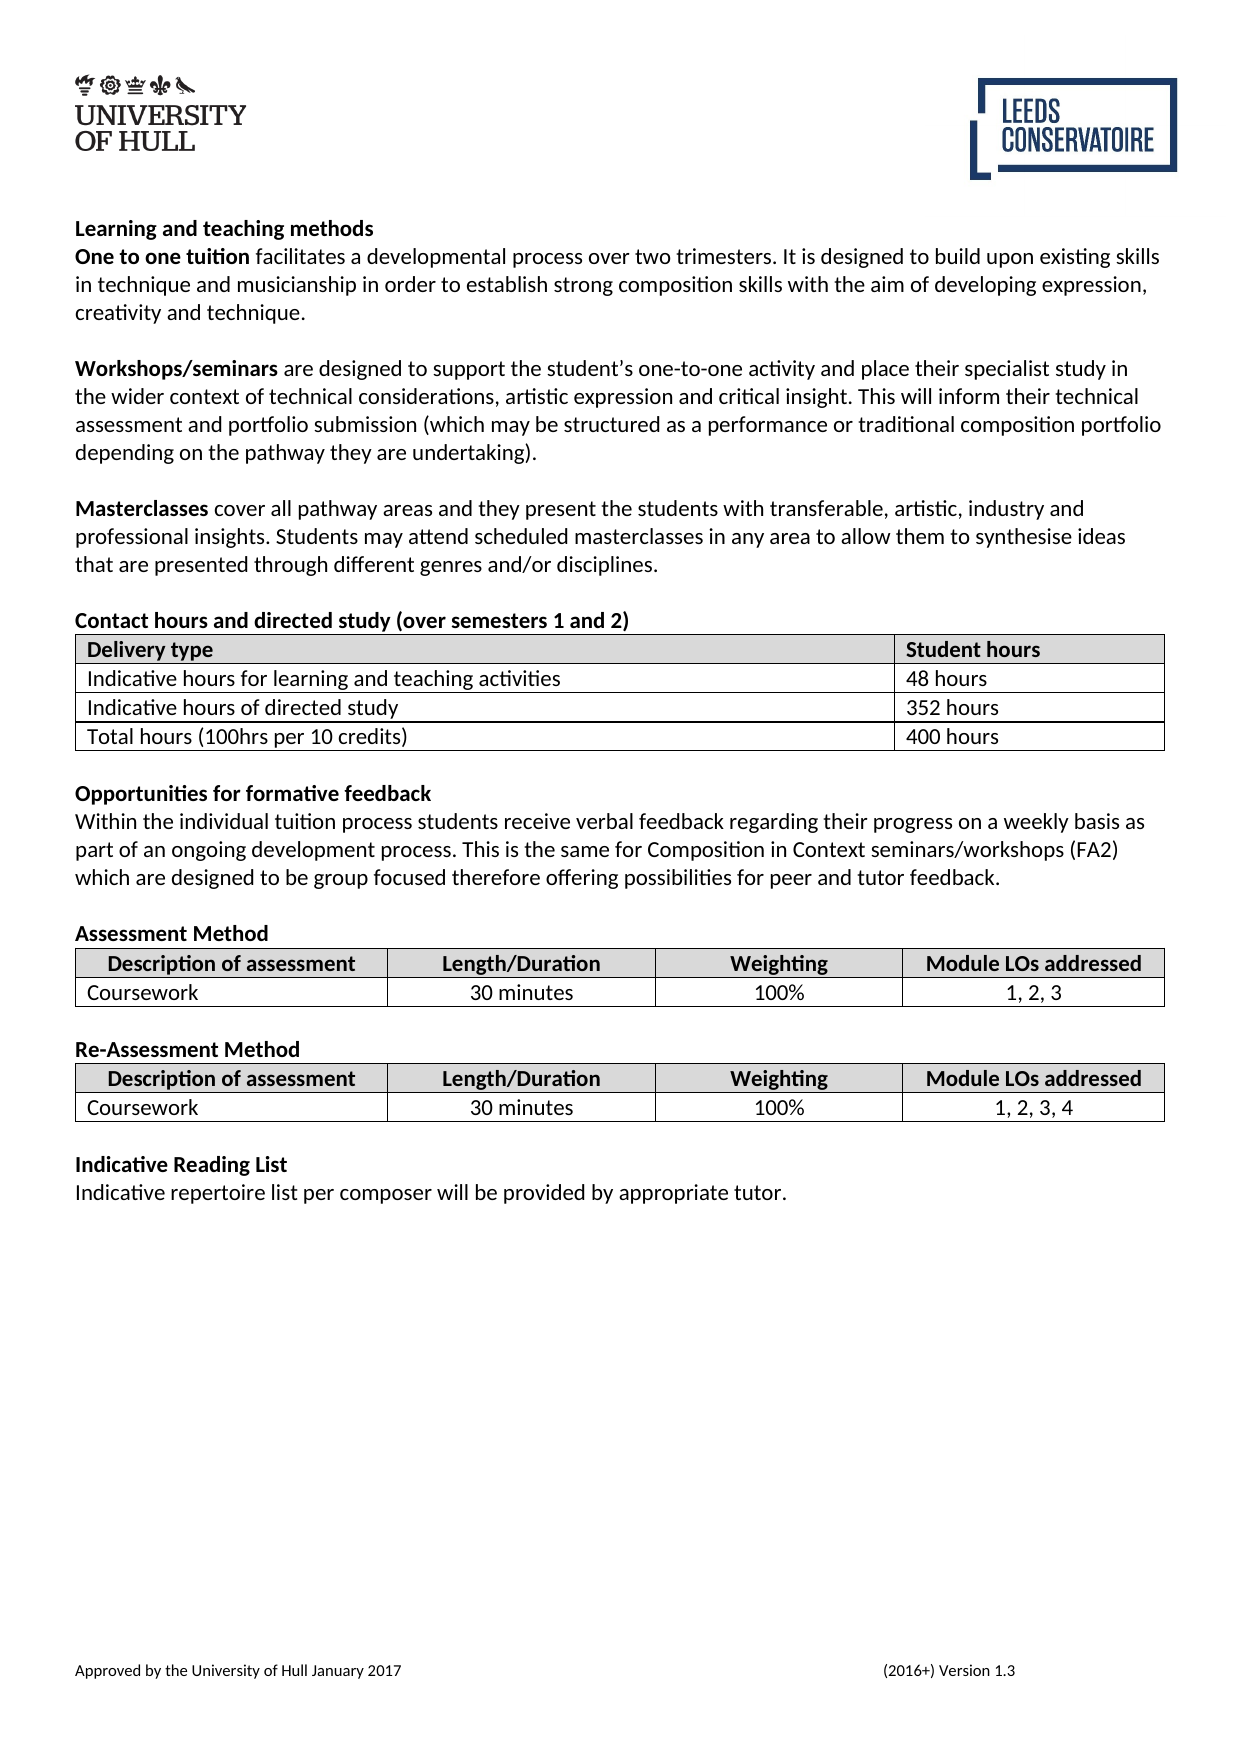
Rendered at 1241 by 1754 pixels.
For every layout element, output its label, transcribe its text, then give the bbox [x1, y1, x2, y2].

table_header Description of assessment [76, 949, 387, 977]
text Re-Assessment Method [75, 1035, 1165, 1063]
text Indicative Reading List [75, 1150, 1165, 1178]
table_cell Coursework [76, 978, 387, 1006]
table_cell 1, 2, 3, 4 [903, 1093, 1164, 1121]
table_cell 1, 2, 3 [903, 978, 1164, 1006]
table_header Module LOs addressed [903, 949, 1164, 977]
table_header Delivery type [76, 635, 894, 663]
table_header Weighting [656, 949, 902, 977]
text Learning and teaching methods [75, 214, 1165, 242]
table_cell 100% [656, 1093, 902, 1121]
table_header Module LOs addressed [903, 1064, 1164, 1092]
table_header Student hours [895, 635, 1164, 663]
table_cell 30 minutes [388, 1093, 655, 1121]
table_cell 352 hours [895, 693, 1164, 721]
picture [924, 35, 1227, 217]
table_cell Indicative hours for learning and teaching activities [76, 664, 894, 692]
table_header Length/Duration [388, 1064, 655, 1092]
text Contact hours and directed study (over semesters 1 and 2) [75, 606, 1165, 634]
table_header Length/Duration [388, 949, 655, 977]
text One to one tuition facilitates a developmental process over two trimesters. It is designed to build upon existing skills in technique and musicianship in order to establish strong composition skills with the aim of developing expression, creativity and technique. [75, 242, 1165, 326]
text Assessment Method [75, 919, 1165, 948]
table_cell 48 hours [895, 664, 1164, 692]
table_cell Indicative hours of directed study [76, 693, 894, 721]
text Masterclasses cover all pathway areas and they present the students with transferable, artistic, industry and professional insights. Students may attend scheduled masterclasses in any area to allow them to synthesise ideas that are presented through different genres and/or disciplines. [75, 494, 1165, 578]
text Workshops/seminars are designed to support the student’s one-to-one activity and place their specialist study in the wider context of technical considerations, artistic expression and critical insight. This will inform their technical assessment and portfolio submission (which may be structured as a performance or traditional composition portfolio depending on the pathway they are undertaking). [75, 354, 1165, 466]
table_cell 400 hours [895, 723, 1164, 750]
table_cell Coursework [76, 1093, 387, 1121]
table_cell 100% [656, 978, 902, 1006]
text Indicative repertoire list per composer will be provided by appropriate tutor. [75, 1178, 1165, 1206]
table_header Weighting [656, 1064, 902, 1092]
table_cell 30 minutes [388, 978, 655, 1006]
text Within the individual tuition process students receive verbal feedback regarding their progress on a weekly basis as part of an ongoing development process. This is the same for Composition in Context seminars/workshops (FA2) which are designed to be group focused therefore offering possibilities for peer and tutor feedback. [75, 807, 1165, 892]
text Opportunities for formative feedback [75, 779, 1165, 807]
table_header Description of assessment [76, 1064, 387, 1092]
table_cell Total hours (100hrs per 10 credits) [76, 723, 894, 750]
